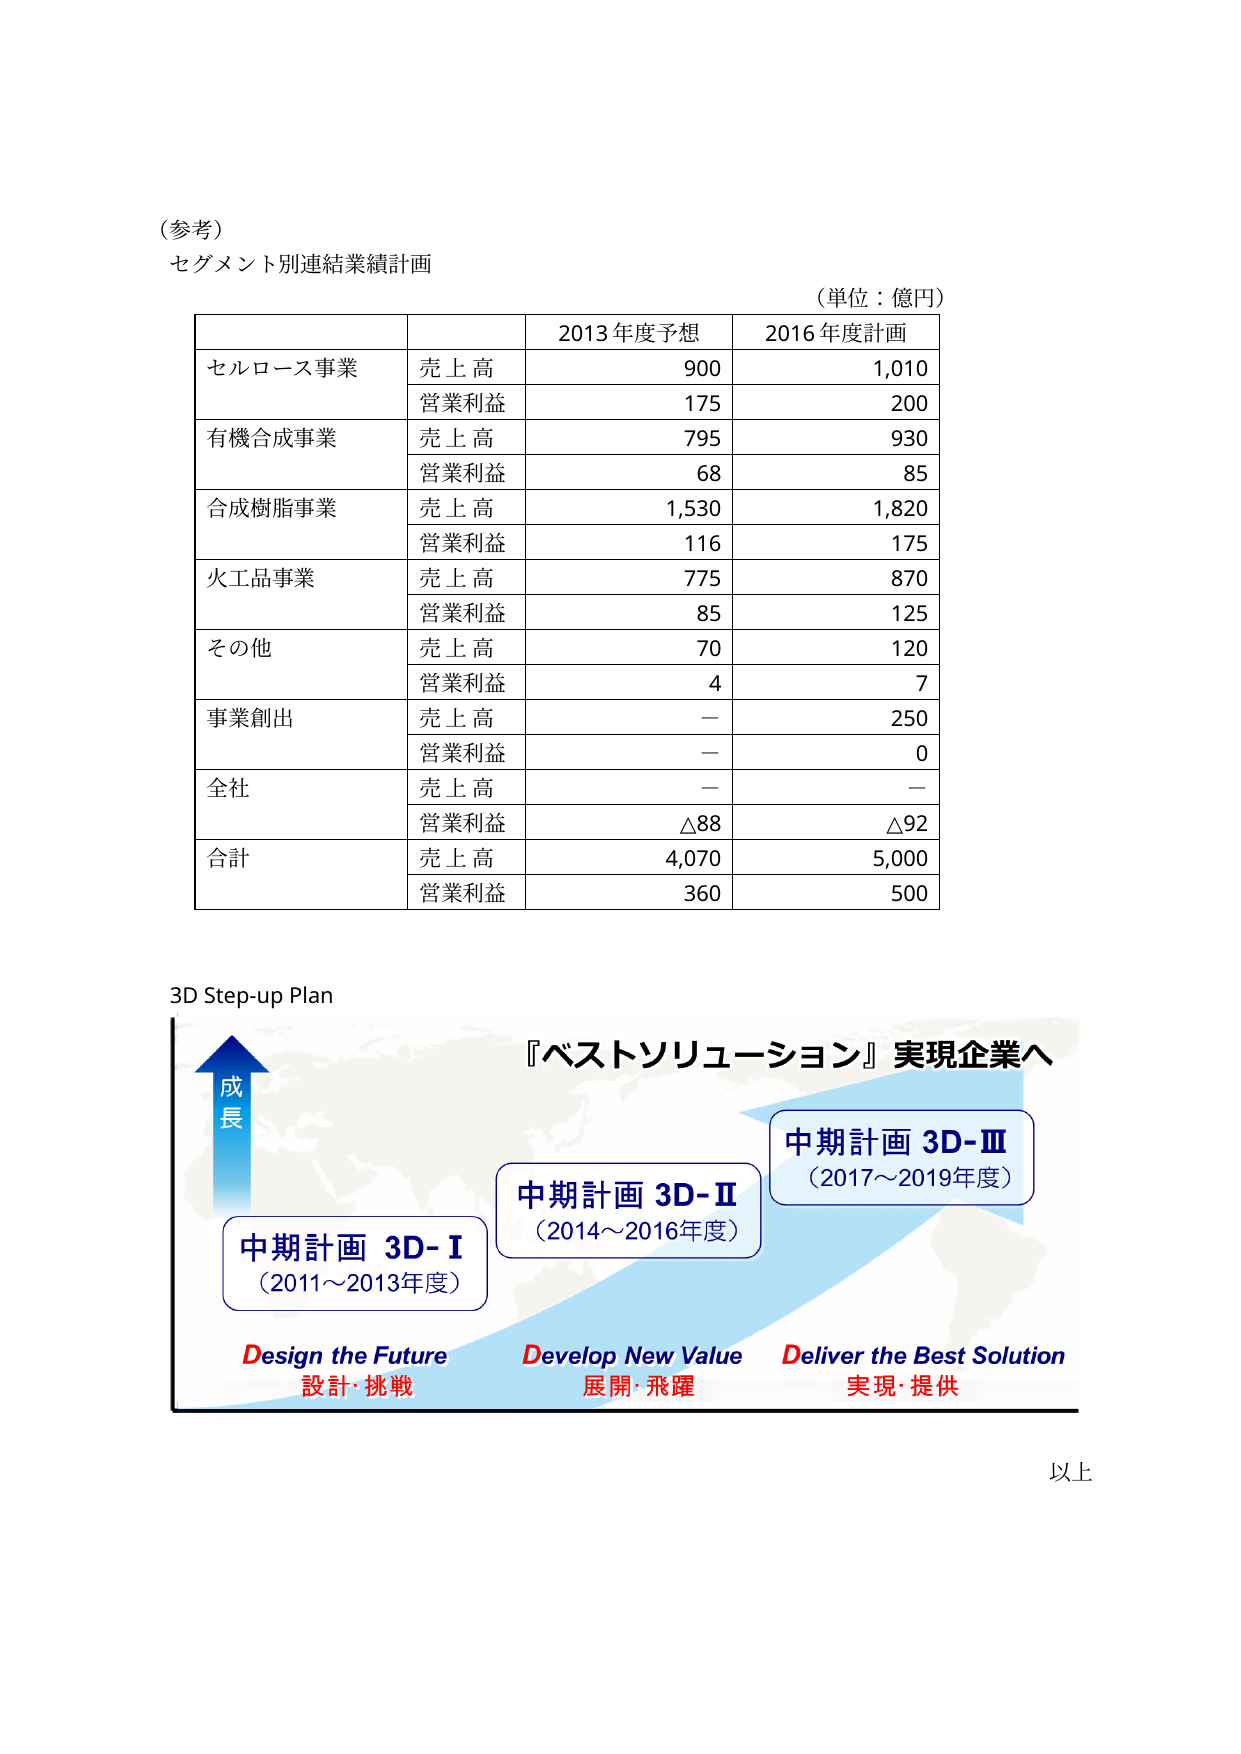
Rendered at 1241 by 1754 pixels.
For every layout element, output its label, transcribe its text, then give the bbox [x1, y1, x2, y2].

table_cell 4 [526, 665, 732, 699]
table_header [196, 315, 407, 349]
table_cell セルロース事業 [196, 350, 407, 384]
table_cell [196, 454, 407, 489]
table_cell － [526, 770, 732, 804]
table_cell [196, 594, 407, 629]
table_cell 1,530 [526, 490, 732, 524]
table_cell 870 [733, 560, 939, 594]
text 3D Step-up Plan [148, 978, 1092, 1012]
table_cell 1,820 [733, 490, 939, 524]
table_cell 売上高 [408, 630, 525, 664]
table_cell － [526, 700, 732, 734]
text セグメント別連結業績計画 [148, 246, 1092, 280]
table_cell 合成樹脂事業 [196, 490, 407, 524]
table_cell [196, 384, 407, 419]
table_cell 360 [526, 875, 732, 909]
table_cell 有機合成事業 [196, 420, 407, 454]
table_cell 5,000 [733, 840, 939, 874]
table_cell 120 [733, 630, 939, 664]
table_cell 775 [526, 560, 732, 594]
table_cell 事業創出 [196, 700, 407, 734]
table_cell 85 [733, 455, 939, 489]
table_cell 70 [526, 630, 732, 664]
table_cell 営業利益 [408, 805, 525, 839]
table_cell － [733, 770, 939, 804]
text （単位：億円） [148, 280, 1092, 314]
table_cell 250 [733, 700, 939, 734]
table_cell △88 [526, 805, 732, 839]
table_cell 1,010 [733, 350, 939, 384]
table_cell その他 [196, 630, 407, 664]
table_cell 175 [733, 525, 939, 559]
table_cell 営業利益 [408, 385, 525, 419]
table_cell 125 [733, 595, 939, 629]
table_cell [196, 664, 407, 699]
table_cell 175 [526, 385, 732, 419]
table_cell [196, 524, 407, 559]
table_cell [196, 874, 407, 909]
table_cell 930 [733, 420, 939, 454]
table_cell 売上高 [408, 560, 525, 594]
table_cell 200 [733, 385, 939, 419]
table_header [408, 315, 525, 349]
table_cell 全社 [196, 770, 407, 804]
table_cell 900 [526, 350, 732, 384]
table_cell 0 [733, 735, 939, 769]
table_cell [196, 734, 407, 769]
table_cell 営業利益 [408, 525, 525, 559]
table_cell [196, 804, 407, 839]
table_cell △92 [733, 805, 939, 839]
picture [169, 1012, 1091, 1415]
text （参考） [148, 212, 1092, 246]
table_cell 85 [526, 595, 732, 629]
table_cell 火工品事業 [196, 560, 407, 594]
table_cell 売上高 [408, 840, 525, 874]
table_cell 116 [526, 525, 732, 559]
table_cell 営業利益 [408, 595, 525, 629]
table_cell 売上高 [408, 420, 525, 454]
table_header 2016年度計画 [733, 315, 939, 349]
table_cell 売上高 [408, 770, 525, 804]
table_cell 500 [733, 875, 939, 909]
table_cell 795 [526, 420, 732, 454]
table_cell 68 [526, 455, 732, 489]
text 以上 [148, 1454, 1092, 1488]
table_cell 4,070 [526, 840, 732, 874]
table_cell 売上高 [408, 350, 525, 384]
table_cell 7 [733, 665, 939, 699]
table_cell 営業利益 [408, 455, 525, 489]
table_cell 売上高 [408, 700, 525, 734]
table_cell 営業利益 [408, 665, 525, 699]
table_cell － [526, 735, 732, 769]
table_cell 営業利益 [408, 735, 525, 769]
table_cell 営業利益 [408, 875, 525, 909]
table_cell 売上高 [408, 490, 525, 524]
table_cell 合計 [196, 840, 407, 874]
table_header 2013年度予想 [526, 315, 732, 349]
